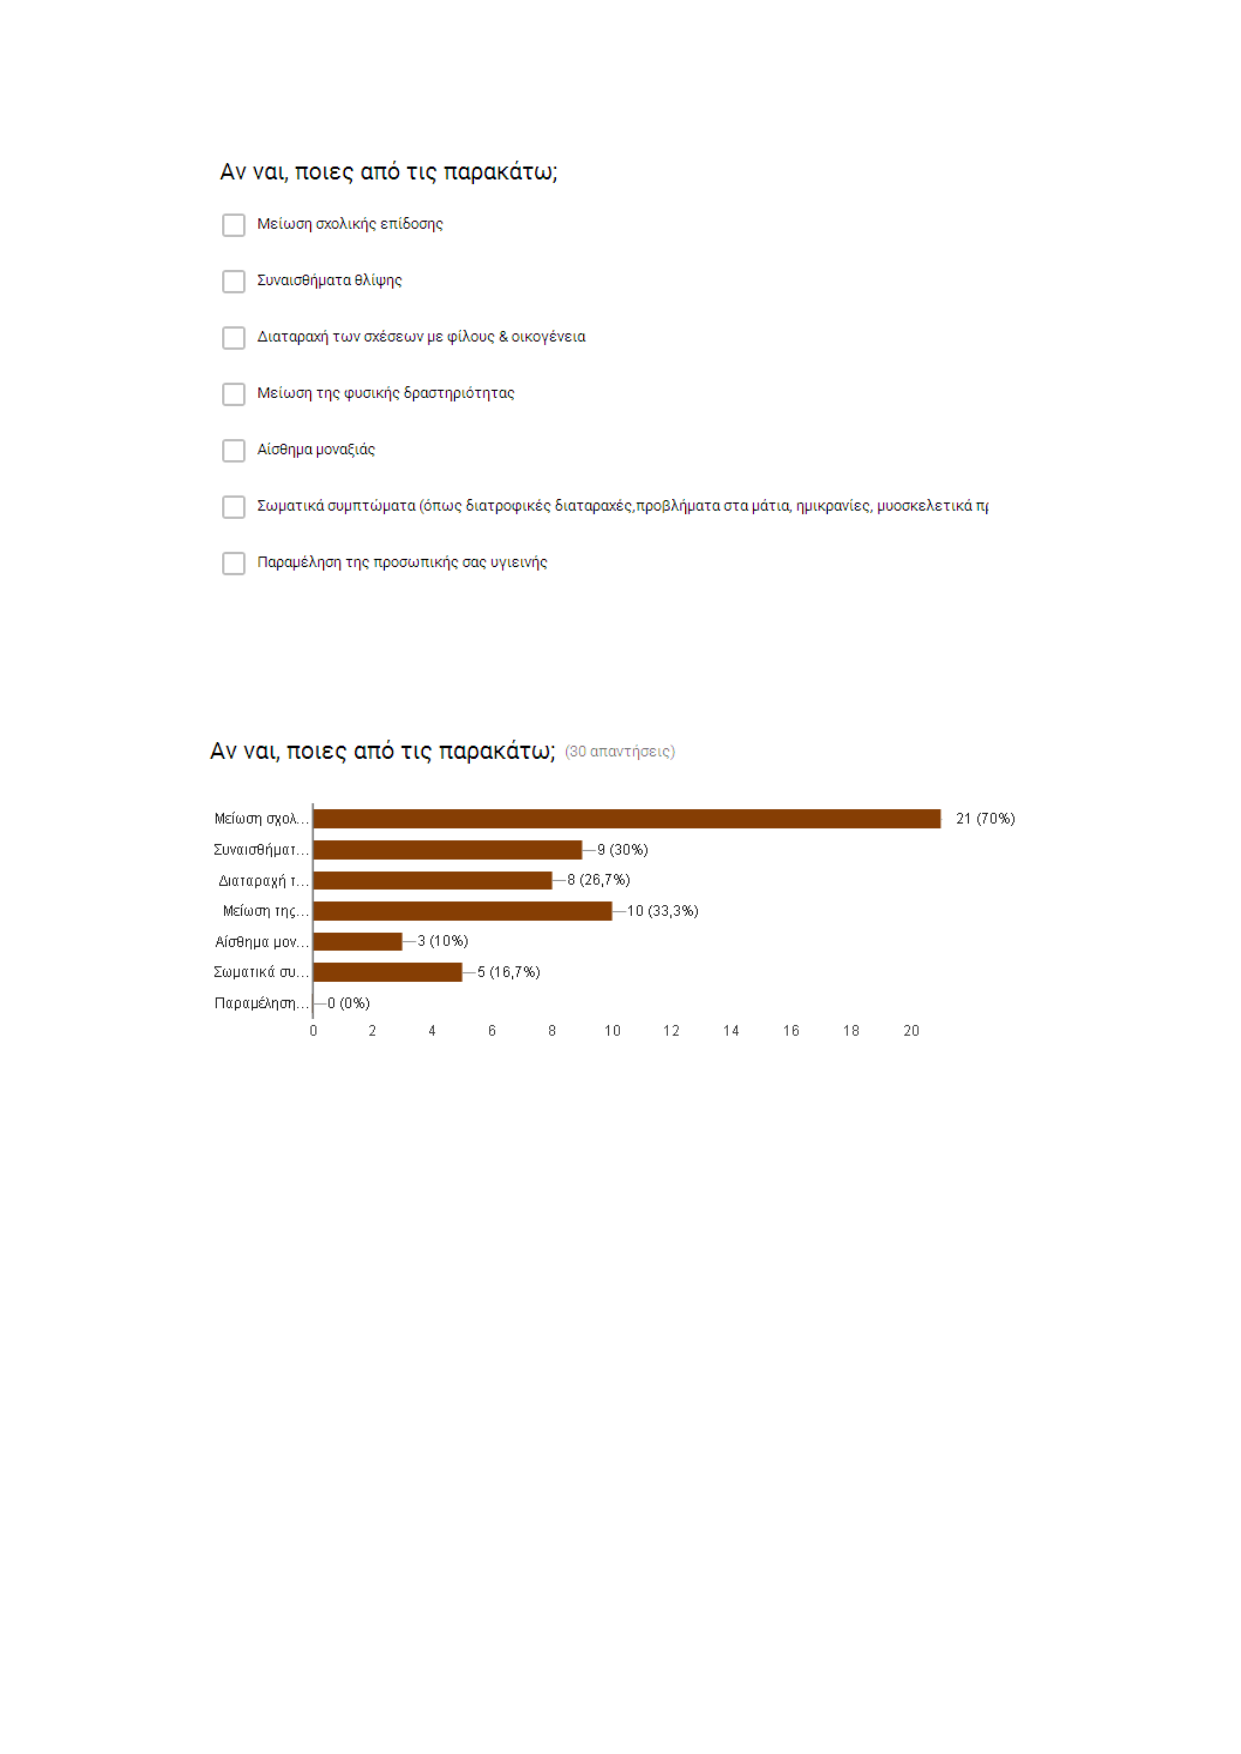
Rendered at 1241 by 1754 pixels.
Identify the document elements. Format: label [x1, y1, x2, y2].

picture [187, 723, 1053, 1079]
picture [187, 150, 1053, 593]
